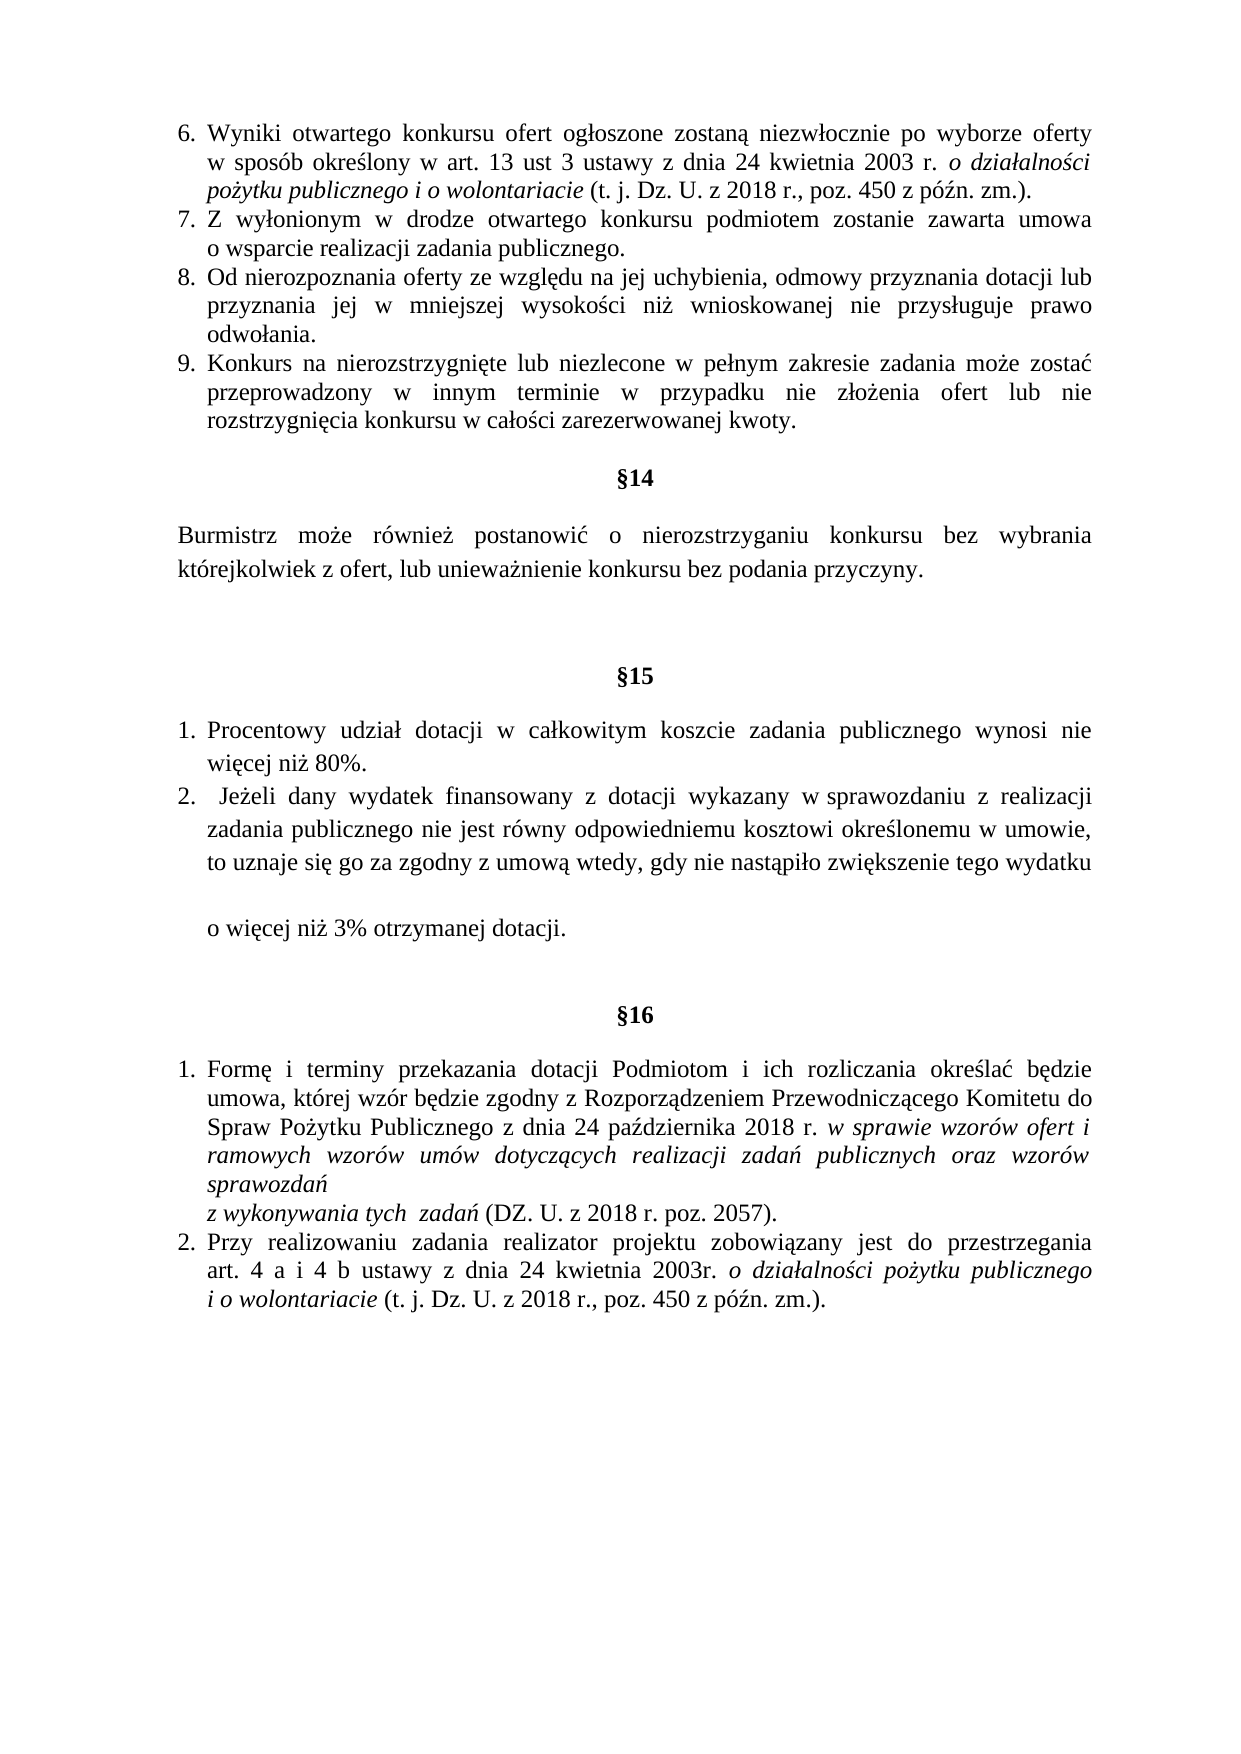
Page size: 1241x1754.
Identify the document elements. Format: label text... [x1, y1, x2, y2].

list Z wyłonionym w drodze otwartego konkursu podmiotem zostanie zawarta umowa o wsparcie realizacji zadania publicznego. [177, 204, 1092, 262]
list Od nierozpoznania oferty ze względu na jej uchybienia, odmowy przyznania dotacji lub przyznania jej w mniejszej wysokości niż wnioskowanej nie przysługuje prawo odwołania. [177, 262, 1092, 348]
list Procentowy udział dotacji w całkowitym koszcie zadania publicznego wynosi nie więcej niż 80%. [196, 715, 1092, 777]
list Jeżeli dany wydatek finansowany z dotacji wykazany w sprawozdaniu z realizacji zadania publicznego nie jest równy odpowiedniemu kosztowi określonemu w umowie, to uznaje się go za zgodny z umową wtedy, gdy nie nastąpiło zwiększenie tego wydatku o więcej niż 3% otrzymanej dotacji. [196, 781, 1092, 942]
list Przy realizowaniu zadania realizator projektu zobowiązany jest do przestrzegania art. 4 a i 4 b ustawy z dnia 24 kwietnia 2003r. o działalności pożytku publicznego i o wolontariacie (t. j. Dz. U. z 2018 r., poz. 450 z późn. zm.). [177, 1227, 1092, 1313]
text Burmistrz może również postanowić o nierozstrzyganiu konkursu bez wybrania którejkolwiek z ofert, lub unieważnienie konkursu bez podania przyczyny. [177, 521, 1092, 582]
text §15 [177, 661, 1092, 690]
text §16 [177, 1000, 1092, 1029]
list Konkurs na nierozstrzygnięte lub niezlecone w pełnym zakresie zadania może zostać przeprowadzony w innym terminie w przypadku nie złożenia ofert lub nie rozstrzygnięcia konkursu w całości zarezerwowanej kwoty. [177, 348, 1092, 434]
text §14 [177, 463, 1092, 492]
list Formę i terminy przekazania dotacji Podmiotom i ich rozliczania określać będzie umowa, której wzór będzie zgodny z Rozporządzeniem Przewodniczącego Komitetu do Spraw Pożytku Publicznego z dnia 24 października 2018 r. w sprawie wzorów ofert i ramowych wzorów umów dotyczących realizacji zadań publicznych oraz wzorów sprawozdań z wykonywania tych zadań (DZ. U. z 2018 r. poz. 2057). [177, 1054, 1092, 1227]
list Wyniki otwartego konkursu ofert ogłoszone zostaną niezwłocznie po wyborze oferty w sposób określony w art. 13 ust 3 ustawy z dnia 24 kwietnia 2003 r. o działalności pożytku publicznego i o wolontariacie (t. j. Dz. U. z 2018 r., poz. 450 z późn. zm.). [177, 118, 1092, 204]
